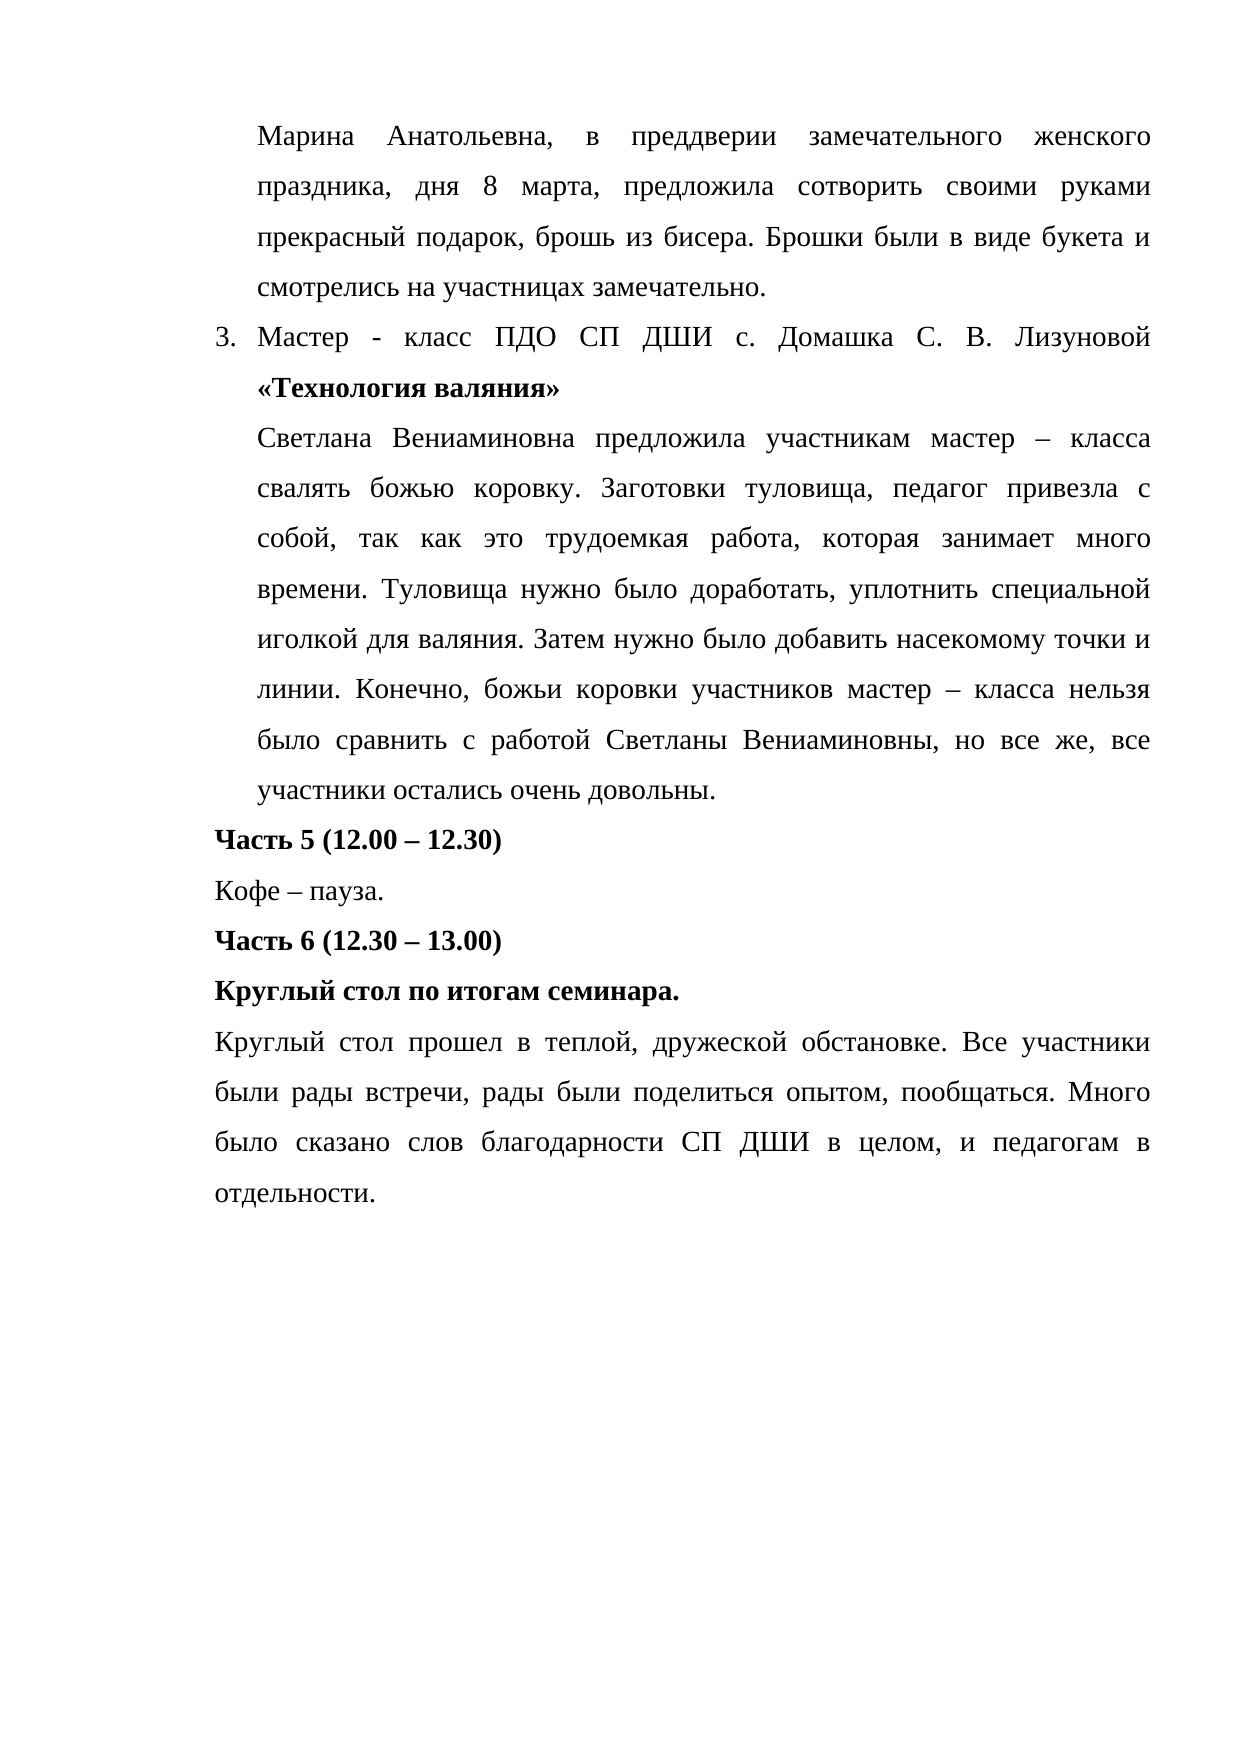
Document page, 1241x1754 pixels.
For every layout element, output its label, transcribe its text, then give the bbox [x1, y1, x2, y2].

text Кофе – пауза. [214, 873, 1152, 906]
list Марина Анатольевна, в преддверии замечательного женского праздника, дня 8 марта, предложила сотворить своими руками прекрасный подарок, брошь из бисера. Брошки были в виде букета и смотрелись на участницах замечательно. [257, 118, 1152, 303]
list Светлана Вениаминовна предложила участникам мастер – класса свалять божью коровку. Заготовки туловища, педагог привезла с собой, так как это трудоемкая работа, которая занимает много времени. Туловища нужно было доработать, уплотнить специальной иголкой для валяния. Затем нужно было добавить насекомому точки и линии. Конечно, божьи коровки участников мастер – класса нельзя было сравнить с работой Светланы Вениаминовны, но все же, все участники остались очень довольны. [257, 420, 1152, 806]
text Часть 6 (12.30 – 13.00) [214, 923, 1152, 957]
list Мастер - класс ПДО СП ДШИ с. Домашка С. В. Лизуновой «Технология валяния» [215, 319, 1152, 403]
text Круглый стол прошел в теплой, дружеской обстановке. Все участники были рады встречи, рады были поделиться опытом, пообщаться. Много было сказано слов благодарности СП ДШИ в целом, и педагогам в отдельности. [214, 1024, 1152, 1208]
text Круглый стол по итогам семинара. [214, 973, 1152, 1007]
text Часть 5 (12.00 – 12.30) [214, 822, 1152, 856]
